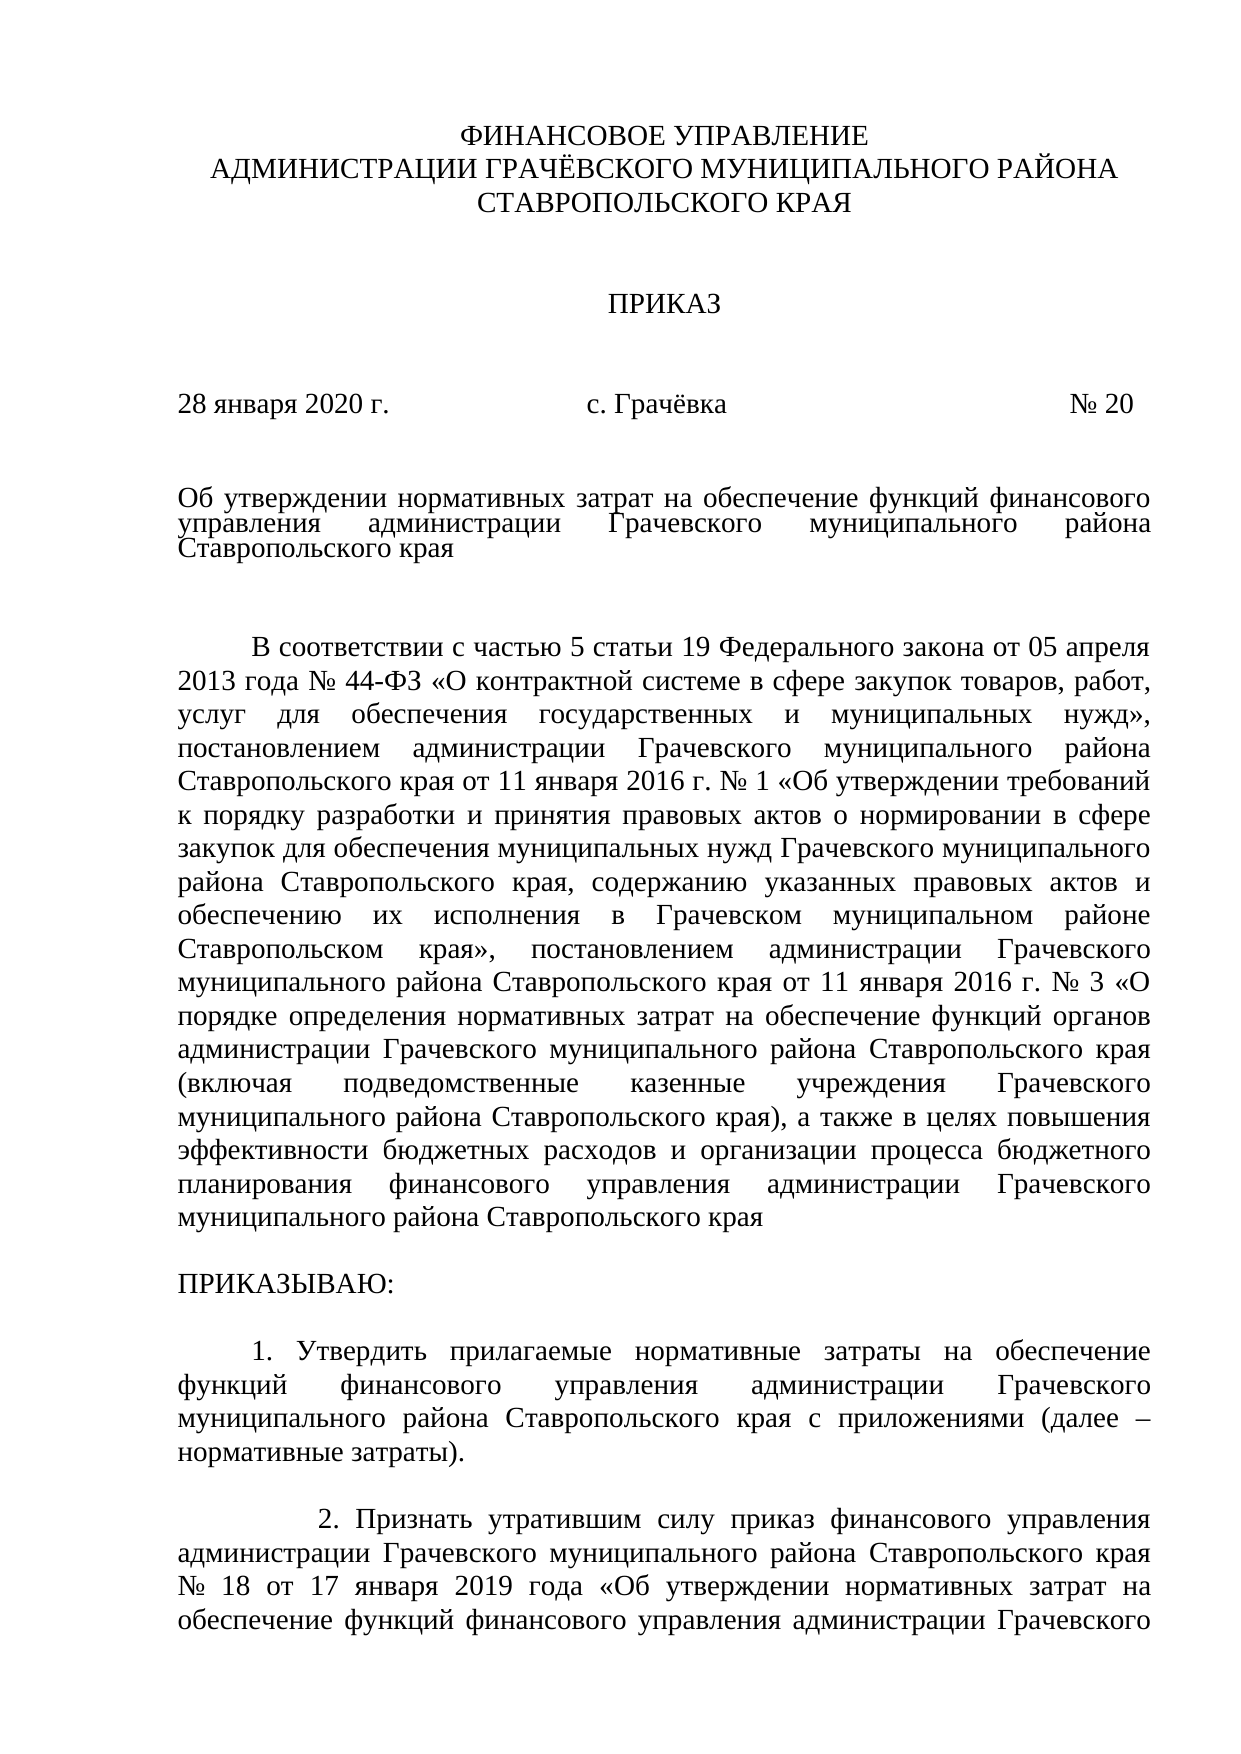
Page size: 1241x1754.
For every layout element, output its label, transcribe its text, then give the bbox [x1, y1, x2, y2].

text ФИНАНСОВОЕ УПРАВЛЕНИЕ [177, 118, 1152, 152]
text 1. Утвердить прилагаемые нормативные затраты на обеспечение функций финансового управления администрации Грачевского муниципального района Ставропольского края с приложениями (далее – нормативные затраты). [177, 1333, 1152, 1468]
text В соответствии с частью 5 статьи 19 Федерального закона от 05 апреля 2013 года № 44-ФЗ «О контрактной системе в сфере закупок товаров, работ, услуг для обеспечения государственных и муниципальных нужд», постановлением администрации Грачевского муниципального района Ставропольского края от 11 января 2016 г. № 1 «Об утверждении требований к порядку разработки и принятия правовых актов о нормировании в сфере закупок для обеспечения муниципальных нужд Грачевского муниципального района Ставропольского края, содержанию указанных правовых актов и обеспечению их исполнения в Грачевском муниципальном районе Ставропольском края», постановлением администрации Грачевского муниципального района Ставропольского края от 11 января 2016 г. № 3 «О порядке определения нормативных затрат на обеспечение функций органов администрации Грачевского муниципального района Ставропольского края (включая подведомственные казенные учреждения Грачевского муниципального района Ставропольского края), а также в целях повышения эффективности бюджетных расходов и организации процесса бюджетного планирования финансового управления администрации Грачевского муниципального района Ставропольского края [177, 629, 1152, 1233]
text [177, 1501, 1152, 1635]
text АДМИНИСТРАЦИИ ГРАЧЁВСКОГО МУНИЦИПАЛЬНОГО РАЙОНА СТАВРОПОЛЬСКОГО КРАЯ [177, 152, 1152, 219]
text Об утверждении нормативных затрат на обеспечение функций финансового управления администрации Грачевского муниципального района Ставропольского края [177, 487, 1152, 562]
text 28 января 2020 г. с. Грачёвка № 20 [177, 386, 1152, 420]
text ПРИКАЗЫВАЮ: [177, 1266, 1152, 1300]
text ПРИКАЗ [177, 286, 1152, 319]
